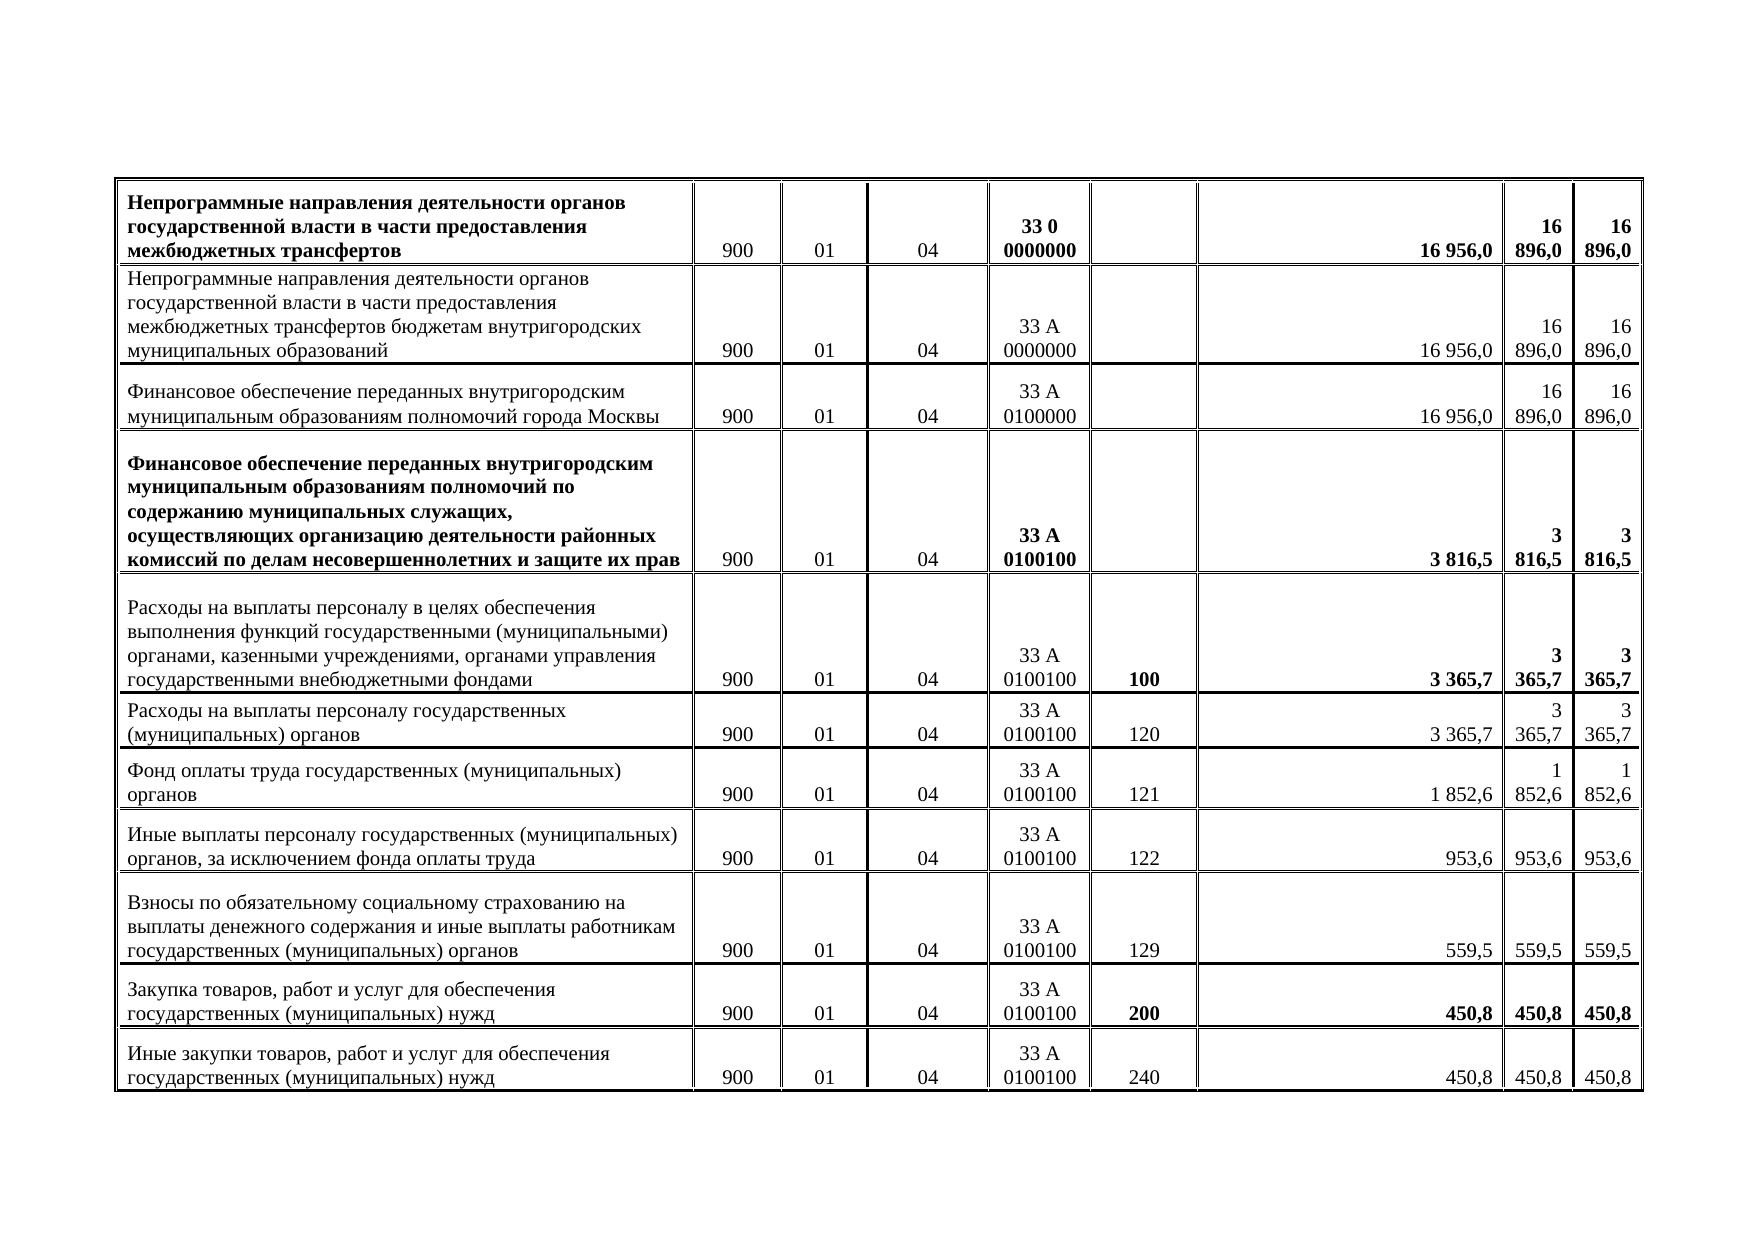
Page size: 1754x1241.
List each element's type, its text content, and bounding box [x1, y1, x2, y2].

table_cell 04 [869, 365, 987, 428]
table_cell 04 [867, 1029, 989, 1089]
table_cell 100 [1092, 574, 1196, 691]
table_cell Закупка товаров, работ и услуг для обеспечения государственных (муниципальных) нужд [118, 962, 692, 1025]
table_cell 3 365,7 [1573, 571, 1642, 691]
table_cell 04 [869, 965, 987, 1025]
table_cell Взносы по обязательному социальному страхованию на выплаты денежного содержания и иные выплаты работникам государственных (муниципальных) органов [116, 870, 694, 962]
table_cell 900 [694, 1029, 782, 1089]
table_cell [1091, 181, 1197, 262]
table_cell 900 [695, 574, 780, 691]
table_cell 3 365,7 [1505, 694, 1572, 746]
table_cell 450,8 [1575, 962, 1641, 1025]
table_cell 16 956,0 [1199, 365, 1502, 428]
table_cell 900 [695, 965, 780, 1025]
table_cell Финансовое обеспечение переданных внутригородским муниципальным образованиям полномочий города Москвы [118, 362, 692, 428]
table_cell 900 [695, 810, 780, 870]
table_cell 200 [1092, 965, 1196, 1025]
table_cell 01 [783, 365, 866, 428]
table_cell 01 [783, 749, 866, 806]
table_cell 01 [783, 431, 866, 571]
table_cell Непрограммные направления деятельности органов государственной власти в части предоставления межбюджетных трансфертов [118, 181, 694, 262]
table_cell 01 [783, 266, 866, 362]
table_cell Иные выплаты персоналу государственных (муниципальных) органов, за исключением фонда оплаты труда [118, 806, 692, 870]
table_cell 953,6 [1505, 810, 1572, 870]
table_cell Расходы на выплаты персоналу государственных (муниципальных) органов [118, 691, 692, 746]
table_cell 16 896,0 [1573, 181, 1641, 262]
table_cell 3 816,5 [1505, 431, 1572, 571]
table_cell Расходы на выплаты персоналу в целях обеспечения выполнения функций государственными (муниципальными) органами, казенными учреждениями, органами управления государственными внебюджетными фондами [116, 571, 694, 691]
table_cell 01 [782, 1029, 867, 1089]
table_cell 33 А 0100100 [989, 1029, 1091, 1089]
table_cell 450,8 [1504, 1029, 1573, 1089]
table_cell 122 [1092, 810, 1196, 870]
table_cell 01 [783, 810, 866, 870]
table_cell Непрограммные направления деятельности органов государственной власти в части предоставления межбюджетных трансфертов бюджетам внутригородских муниципальных образований [118, 263, 692, 362]
table_cell 3 365,7 [1199, 694, 1502, 746]
table_cell 33 А 0100000 [990, 365, 1089, 428]
table_cell 953,6 [1199, 810, 1502, 870]
table_cell 1 852,6 [1199, 749, 1502, 806]
table_cell 16 896,0 [1575, 362, 1641, 428]
table_cell 01 [783, 965, 866, 1025]
table_cell 33 А 0100100 [990, 574, 1089, 691]
table_cell 33 0 0000000 [989, 181, 1091, 262]
table_cell 16 956,0 [1198, 181, 1503, 262]
table_cell 04 [869, 873, 987, 962]
table_cell 3 365,7 [1505, 574, 1572, 691]
table_cell 33 А 0100100 [990, 810, 1089, 870]
table_cell 04 [869, 694, 987, 746]
table_cell 240 [1091, 1029, 1197, 1089]
table_cell 33 А 0100100 [990, 431, 1089, 571]
table_cell 04 [869, 266, 987, 362]
table_cell 33 А 0100100 [990, 873, 1089, 962]
table_cell [1092, 266, 1196, 362]
table_cell 900 [694, 181, 782, 262]
table_cell 559,5 [1199, 873, 1502, 962]
table_cell 04 [869, 749, 987, 806]
table_cell 16 956,0 [1199, 266, 1502, 362]
table_cell 900 [695, 873, 780, 962]
table_cell 01 [783, 873, 866, 962]
table_cell 1 852,6 [1505, 749, 1572, 806]
table_cell 3 816,5 [1199, 431, 1502, 571]
table_cell 16 896,0 [1504, 179, 1573, 262]
table_cell Иные закупки товаров, работ и услуг для обеспечения государственных (муниципальных) нужд [118, 1025, 694, 1089]
table_cell 33 А 0100100 [990, 965, 1089, 1025]
table_cell 450,8 [1505, 965, 1572, 1025]
table_cell 33 А 0100100 [990, 694, 1089, 746]
table_cell 900 [695, 749, 780, 806]
table_cell 559,5 [1573, 870, 1642, 962]
table_cell 01 [782, 181, 867, 262]
table_cell 900 [695, 365, 780, 428]
table_cell 33 А 0000000 [990, 266, 1089, 362]
table_cell 953,6 [1575, 806, 1641, 870]
table_cell 01 [783, 574, 866, 691]
table_cell 559,5 [1505, 873, 1572, 962]
table_cell 450,8 [1573, 1025, 1641, 1089]
table_cell 3 365,7 [1575, 691, 1641, 746]
table_cell 450,8 [1199, 965, 1502, 1025]
table_cell 450,8 [1198, 1029, 1503, 1089]
table_cell 16 896,0 [1575, 263, 1641, 362]
table_cell 900 [695, 694, 780, 746]
table_cell 16 896,0 [1505, 266, 1572, 362]
table_cell Финансовое обеспечение переданных внутригородским муниципальным образованиям полномочий по содержанию муниципальных служащих, осуществляющих организацию деятельности районных комиссий по делам несовершеннолетних и защите их прав [116, 428, 694, 571]
table_cell 04 [867, 181, 989, 262]
table_cell 900 [695, 431, 780, 571]
table_cell [1092, 431, 1196, 571]
table_cell 121 [1092, 749, 1196, 806]
table_cell 3 365,7 [1199, 574, 1502, 691]
table_cell 129 [1092, 873, 1196, 962]
table_cell 04 [869, 574, 987, 691]
table_cell 3 816,5 [1573, 428, 1642, 571]
table_cell 04 [869, 810, 987, 870]
table_cell 900 [695, 266, 780, 362]
table_cell 01 [783, 694, 866, 746]
table_cell [1092, 365, 1196, 428]
table_cell 04 [869, 431, 987, 571]
table_cell 120 [1092, 694, 1196, 746]
table_cell 33 А 0100100 [990, 749, 1089, 806]
table_cell 1 852,6 [1575, 746, 1641, 806]
table_cell Фонд оплаты труда государственных (муниципальных) органов [118, 746, 692, 806]
table_cell 16 896,0 [1505, 365, 1572, 428]
